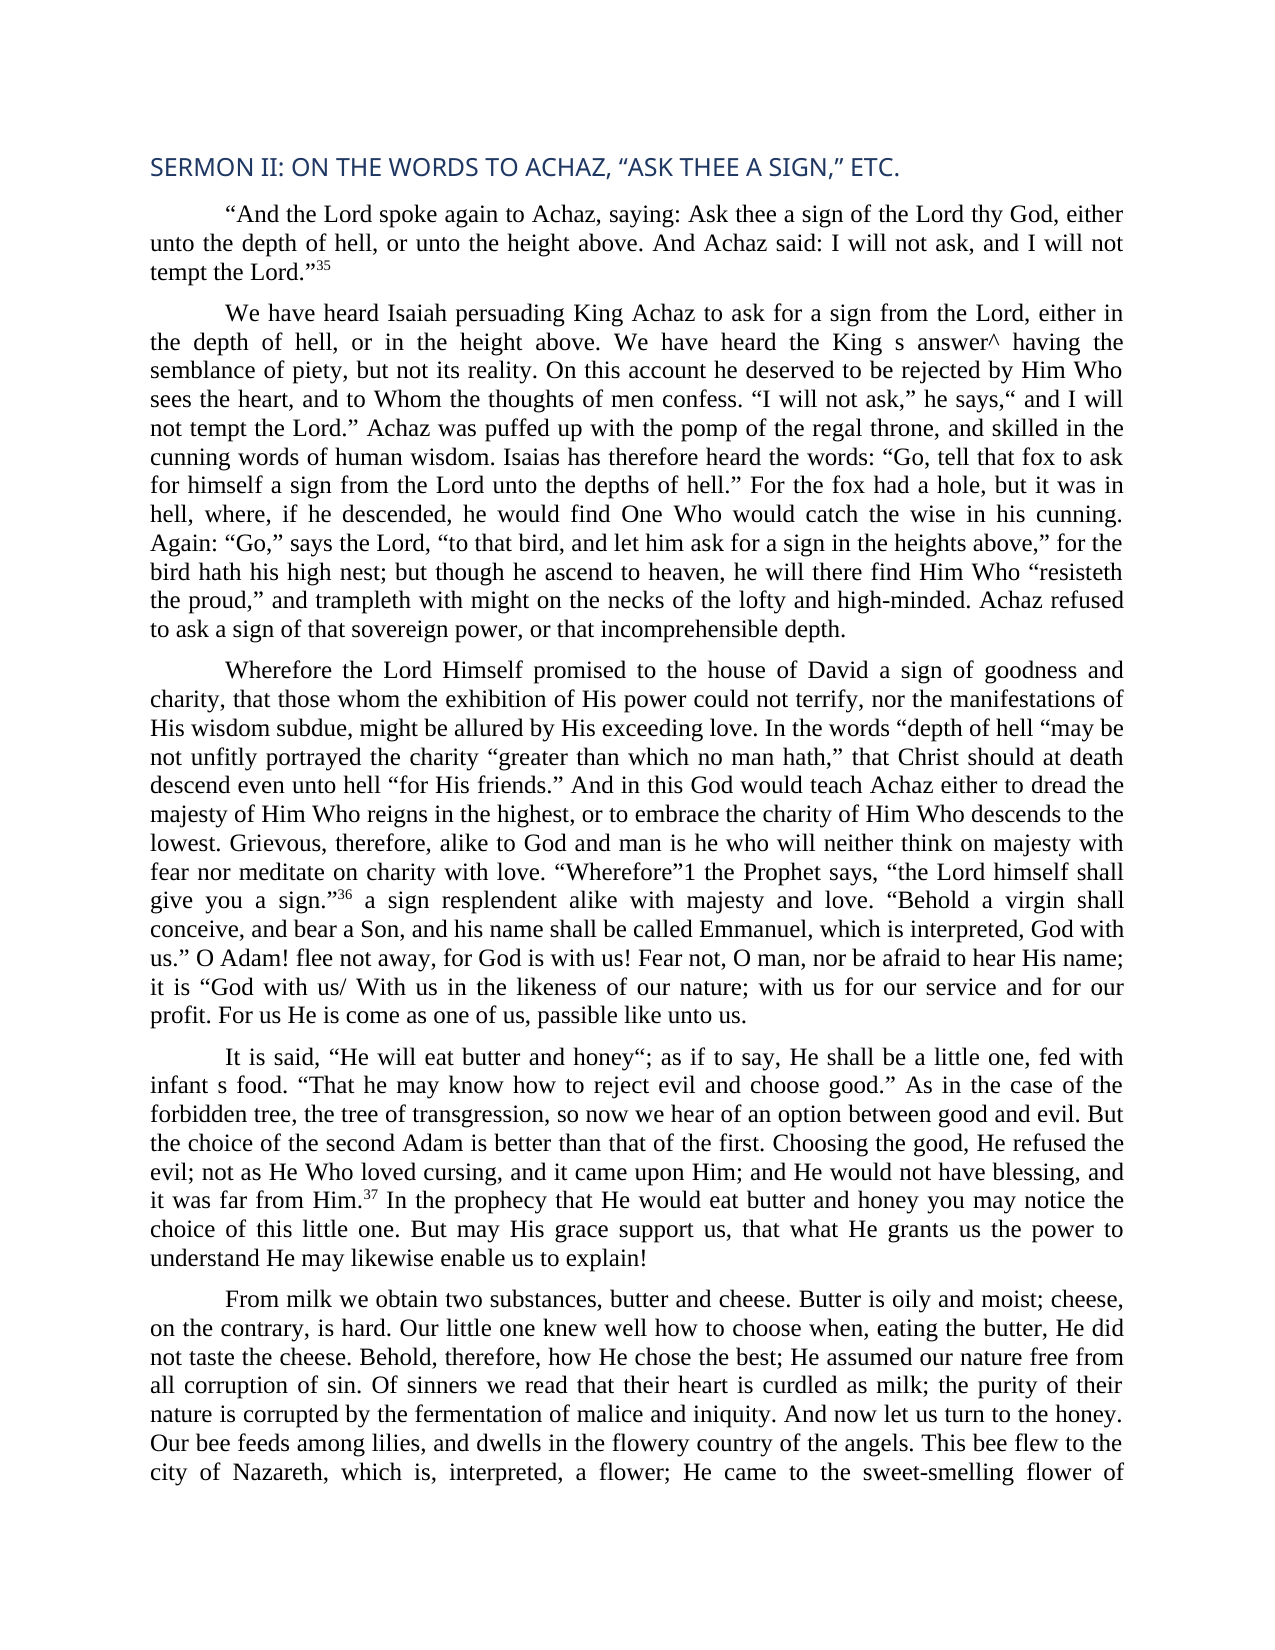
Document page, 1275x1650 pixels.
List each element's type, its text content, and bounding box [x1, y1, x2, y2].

text Wherefore the Lord Himself promised to the house of David a sign of goodness and charity, that those whom the exhibition of His power could not terrify, nor the manifestations of His wisdom subdue, might be allured by His exceeding love. In the words “depth of hell “may be not unfitly portrayed the charity “greater than which no man hath,” that Christ should at death descend even unto hell “for His friends.” And in this God would teach Achaz either to dread the majesty of Him Who reigns in the highest, or to embrace the charity of Him Who descends to the lowest. Grievous, therefore, alike to God and man is he who will neither think on majesty with fear nor meditate on charity with love. “Wherefore”1 the Prophet says, “the Lord himself shall give you a sign.” a sign resplendent alike with majesty and love. “Behold a virgin shall conceive, and bear a Son, and his name shall be called Emmanuel, which is interpreted, God with us.” O Adam! flee not away, for God is with us! Fear not, O man, nor be afraid to hear His name; it is “God with us/ With us in the likeness of our nature; with us for our service and for our profit. For us He is come as one of us, passible like unto us. [150, 656, 1125, 1029]
text We have heard Isaiah persuading King Achaz to ask for a sign from the Lord, either in the depth of hell, or in the height above. We have heard the King s answer^ having the semblance of piety, but not its reality. On this account he deserved to be rejected by Him Who sees the heart, and to Whom the thoughts of men confess. “I will not ask,” he says,“ and I will not tempt the Lord.” Achaz was puffed up with the pomp of the regal throne, and skilled in the cunning words of human wisdom. Isaias has therefore heard the words: “Go, tell that fox to ask for himself a sign from the Lord unto the depths of hell.” For the fox had a hole, but it was in hell, where, if he descended, he would find One Who would catch the wise in his cunning. Again: “Go,” says the Lord, “to that bird, and let him ask for a sign in the heights above,” for the bird hath his high nest; but though he ascend to heaven, he will there find Him Who “resisteth the proud,” and trampleth with might on the necks of the lofty and high-minded. Achaz refused to ask a sign of that sovereign power, or that incomprehensible depth. [150, 298, 1125, 643]
subtitle SERMON II: ON THE WORDS TO ACHAZ, “ASK THEE A SIGN,” ETC. [150, 150, 1125, 184]
text “And the Lord spoke again to Achaz, saying: Ask thee a sign of the Lord thy God, either unto the depth of hell, or unto the height above. And Achaz said: I will not ask, and I will not tempt the Lord.” [150, 199, 1125, 286]
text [150, 1284, 1125, 1486]
text It is said, “He will eat butter and honey“; as if to say, He shall be a little one, fed with infant s food. “That he may know how to reject evil and choose good.” As in the case of the forbidden tree, the tree of transgression, so now we hear of an option between good and evil. But the choice of the second Adam is better than that of the first. Choosing the good, He refused the evil; not as He Who loved cursing, and it came upon Him; and He would not have blessing, and it was far from Him. In the prophecy that He would eat butter and honey you may notice the choice of this little one. But may His grace support us, that what He grants us the power to understand He may likewise enable us to explain! [150, 1042, 1125, 1272]
